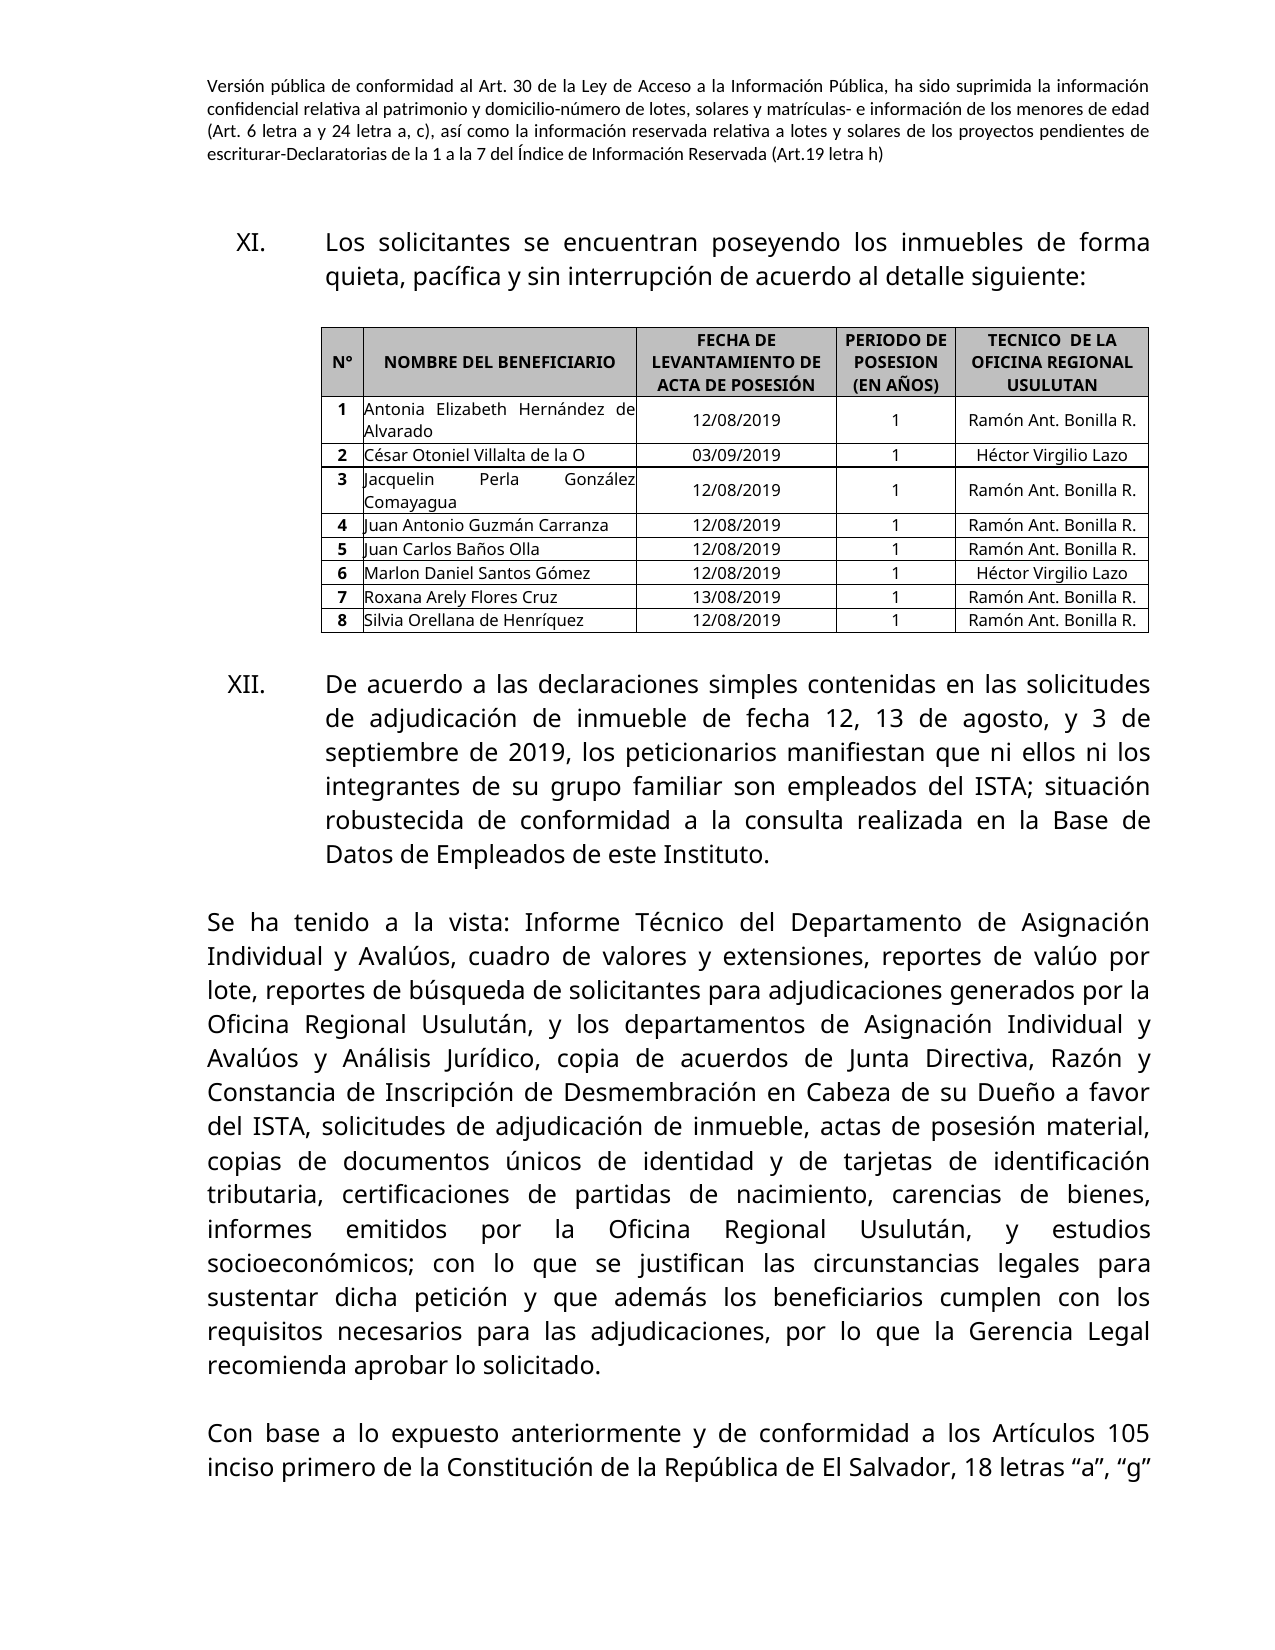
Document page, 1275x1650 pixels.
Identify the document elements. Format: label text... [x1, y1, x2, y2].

table_header N° [322, 328, 363, 396]
table_cell 12/08/2019 [637, 609, 836, 632]
table_cell 1 [837, 585, 955, 608]
table_cell 8 [322, 609, 363, 632]
text Se ha tenido a la vista: Informe Técnico del Departamento de Asignación Individual y Avalúos, cuadro de valores y extensiones, reportes de valúo por lote, reportes de búsqueda de solicitantes para adjudicaciones generados por la Oficina Regional Usulután, y los departamentos de Asignación Individual y Avalúos y Análisis Jurídico, copia de acuerdos de Junta Directiva, Razón y Constancia de Inscripción de Desmembración en Cabeza de su Dueño a favor del ISTA, solicitudes de adjudicación de inmueble, actas de posesión material, copias de documentos únicos de identidad y de tarjetas de identificación tributaria, certificaciones de partidas de nacimiento, carencias de bienes, informes emitidos por la Oficina Regional Usulután, y estudios socioeconómicos; con lo que se justifican las circunstancias legales para sustentar dicha petición y que además los beneficiarios cumplen con los requisitos necesarios para las adjudicaciones, por lo que la Gerencia Legal recomienda aprobar lo solicitado. [207, 905, 1152, 1382]
table_cell Ramón Ant. Bonilla R. [956, 609, 1148, 632]
table_cell Ramón Ant. Bonilla R. [956, 468, 1148, 513]
table_cell Ramón Ant. Bonilla R. [956, 538, 1148, 560]
table_cell 4 [322, 514, 363, 537]
table_cell 12/08/2019 [637, 514, 836, 537]
table_cell 6 [322, 561, 363, 584]
table_cell 03/09/2019 [637, 444, 836, 466]
table_cell Silvia Orellana de Henríquez [364, 609, 636, 632]
table_cell Jacquelin Perla González Comayagua [364, 468, 636, 513]
table_cell 12/08/2019 [637, 561, 836, 584]
table_header PERIODO DE POSESION (EN AÑOS) [837, 328, 955, 396]
table_cell 7 [322, 585, 363, 608]
table_cell 5 [322, 538, 363, 560]
table_cell 1 [837, 538, 955, 560]
table_cell 1 [837, 561, 955, 584]
table_cell Marlon Daniel Santos Gómez [364, 561, 636, 584]
table_cell Roxana Arely Flores Cruz [364, 585, 636, 608]
table_cell 1 [837, 468, 955, 513]
table_cell Ramón Ant. Bonilla R. [956, 514, 1148, 537]
table_cell César Otoniel Villalta de la O [364, 444, 636, 466]
table_cell Antonia Elizabeth Hernández de Alvarado [364, 397, 636, 443]
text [207, 1416, 1152, 1484]
table_cell 13/08/2019 [637, 585, 836, 608]
list De acuerdo a las declaraciones simples contenidas en las solicitudes de adjudicación de inmueble de fecha 12, 13 de agosto, y 3 de septiembre de 2019, los peticionarios manifiestan que ni ellos ni los integrantes de su grupo familiar son empleados del ISTA; situación robustecida de conformidad a la consulta realizada en la Base de Datos de Empleados de este Instituto. [266, 666, 1152, 871]
table_cell Juan Antonio Guzmán Carranza [364, 514, 636, 537]
table_cell 12/08/2019 [637, 397, 836, 443]
table_cell 1 [837, 514, 955, 537]
table_cell 1 [837, 444, 955, 466]
table_cell Ramón Ant. Bonilla R. [956, 397, 1148, 443]
table_cell 2 [322, 444, 363, 466]
table_header FECHA DE LEVANTAMIENTO DE ACTA DE POSESIÓN [637, 328, 836, 396]
table_cell 1 [322, 397, 363, 443]
table_cell Héctor Virgilio Lazo [956, 444, 1148, 466]
table_cell 3 [322, 468, 363, 513]
list Los solicitantes se encuentran poseyendo los inmuebles de forma quieta, pacífica y sin interrupción de acuerdo al detalle siguiente: [266, 225, 1152, 293]
table_cell 1 [837, 609, 955, 632]
table_cell Héctor Virgilio Lazo [956, 561, 1148, 584]
table_cell 1 [837, 397, 955, 443]
table_cell 12/08/2019 [637, 538, 836, 560]
table_cell Juan Carlos Baños Olla [364, 538, 636, 560]
table_header TECNICO DE LA OFICINA REGIONAL USULUTAN [956, 328, 1148, 396]
table_cell Ramón Ant. Bonilla R. [956, 585, 1148, 608]
table_header NOMBRE DEL BENEFICIARIO [364, 328, 636, 396]
table_cell 12/08/2019 [637, 468, 836, 513]
